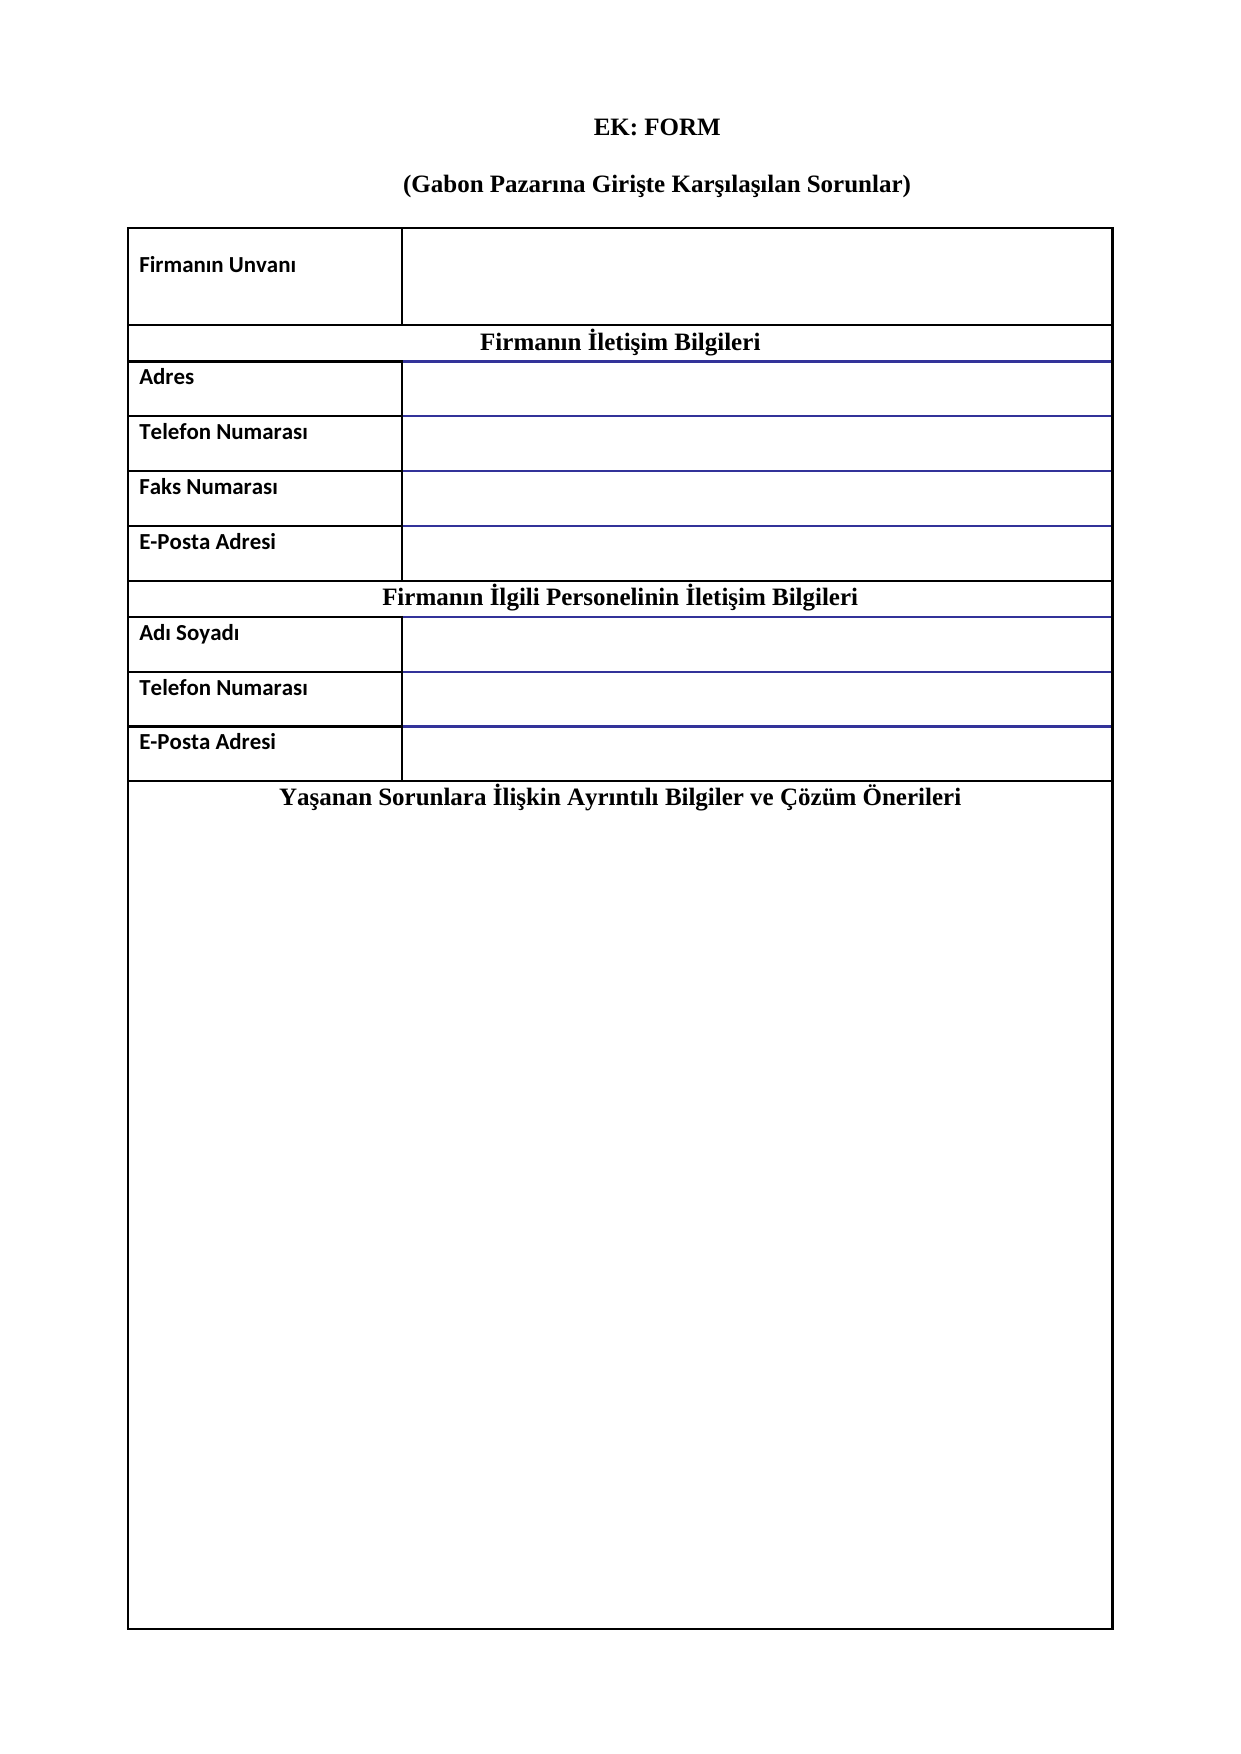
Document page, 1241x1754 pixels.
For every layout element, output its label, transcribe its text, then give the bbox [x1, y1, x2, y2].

table_cell [403, 363, 1111, 415]
table_cell Adı Soyadı [129, 618, 401, 671]
text EK: FORM [221, 112, 1093, 141]
table_cell [403, 472, 1111, 525]
table_cell Telefon Numarası [129, 673, 401, 725]
table_cell Firmanın İlgili Personelinin İletişim Bilgileri [129, 582, 1111, 616]
table_cell Firmanın İletişim Bilgileri [129, 326, 1111, 360]
table_cell [403, 417, 1111, 470]
table_header Firmanın Unvanı [129, 229, 401, 324]
table_cell [403, 673, 1111, 725]
table_cell E-Posta Adresi [129, 527, 401, 579]
table_cell Adres [129, 363, 401, 415]
table_cell Yaşanan Sorunlara İlişkin Ayrıntılı Bilgiler ve Çözüm Önerileri [129, 782, 1111, 1627]
table_cell [403, 527, 1111, 579]
table_cell E-Posta Adresi [129, 728, 401, 780]
table_cell Faks Numarası [129, 472, 401, 525]
text (Gabon Pazarına Girişte Karşılaşılan Sorunlar) [221, 169, 1093, 198]
table_cell [403, 618, 1111, 671]
table_cell [403, 728, 1111, 780]
table_cell Telefon Numarası [129, 417, 401, 470]
table_header [403, 229, 1111, 324]
